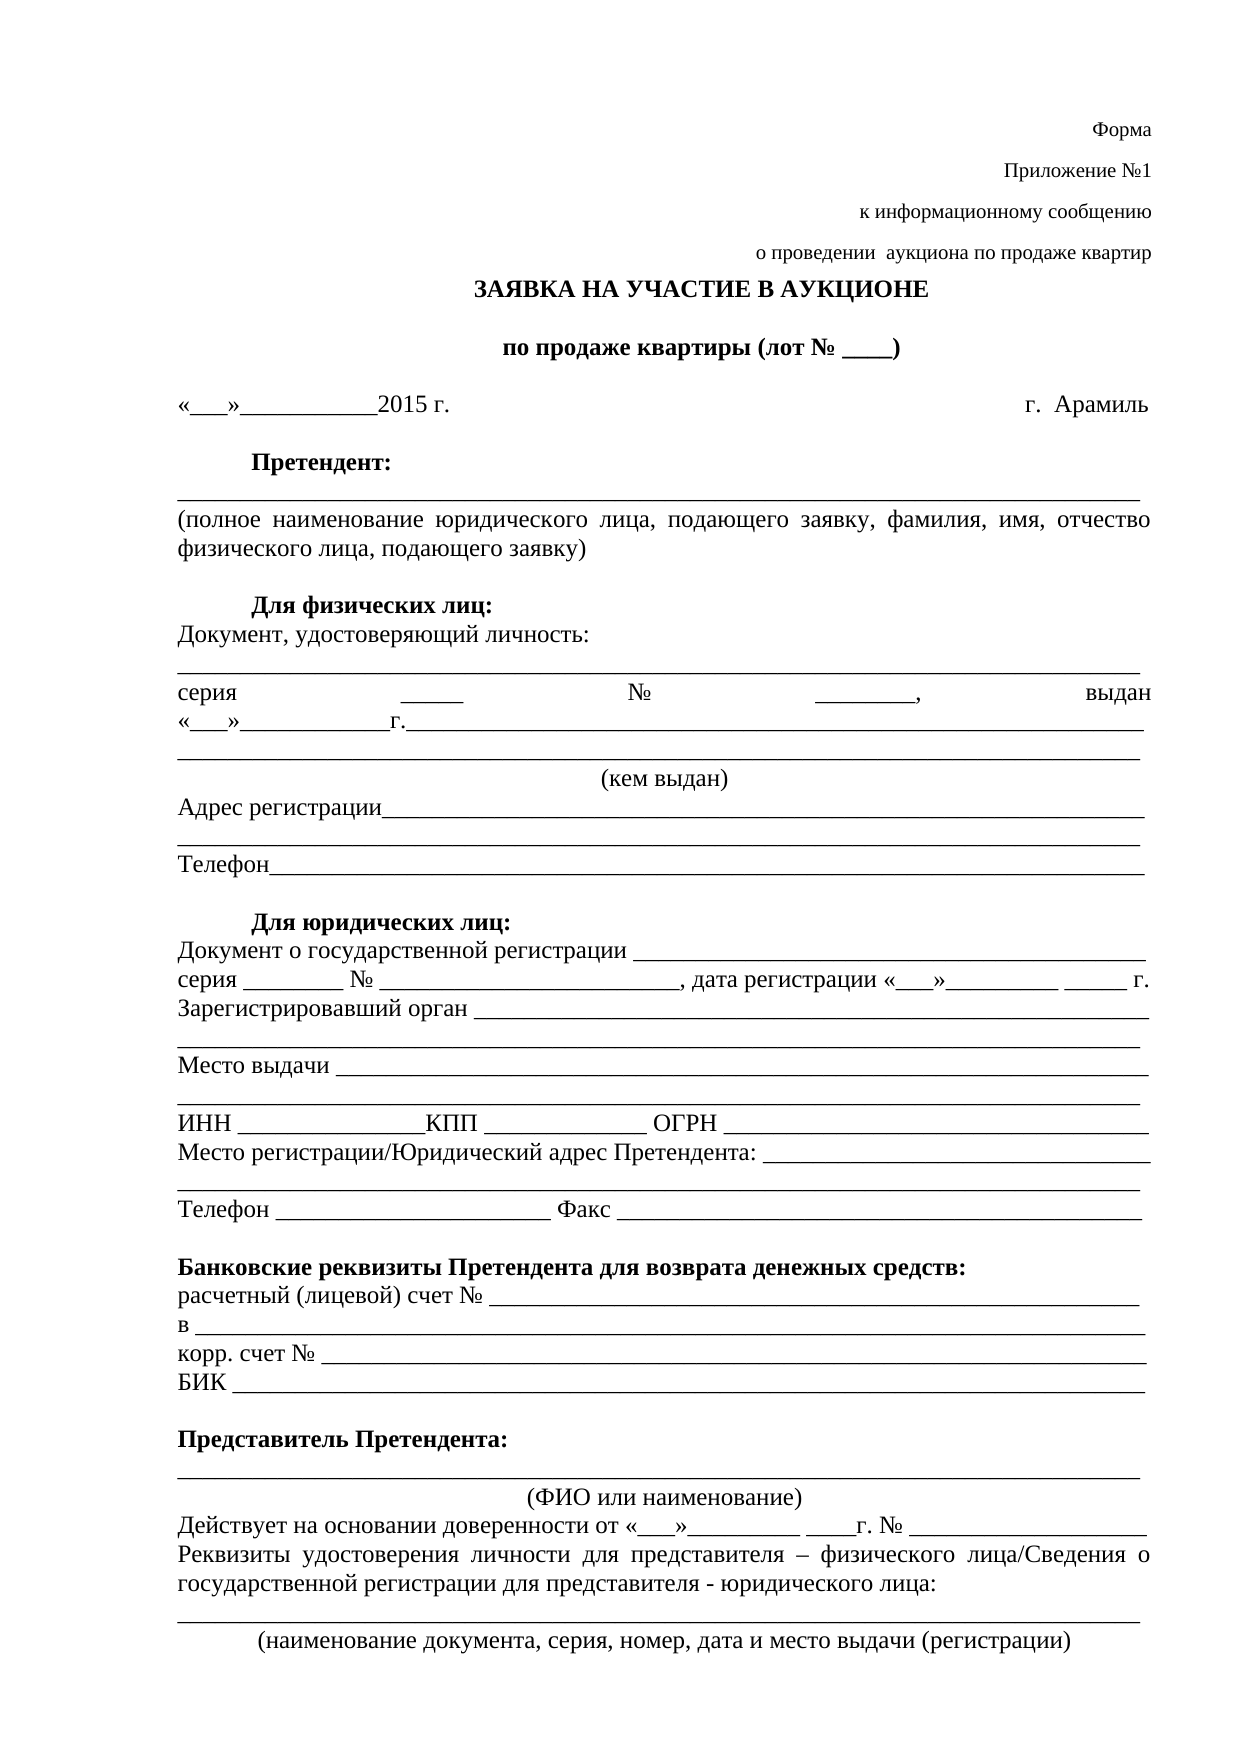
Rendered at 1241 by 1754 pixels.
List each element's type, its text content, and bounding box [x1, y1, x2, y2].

text _____________________________________________________________________________ [177, 821, 1152, 849]
text (наименование документа, серия, номер, дата и место выдачи (регистрации) [177, 1626, 1152, 1654]
text Телефон ______________________ Факс __________________________________________ [177, 1194, 1152, 1223]
text Место выдачи _________________________________________________________________ [177, 1051, 1152, 1079]
text (кем выдан) [177, 763, 1152, 792]
text _____________________________________________________________________________ [177, 1022, 1152, 1051]
text ЗАЯВКА НА УЧАСТИЕ В АУКЦИОНЕ [177, 274, 1152, 303]
text Представитель Претендента: [177, 1424, 1152, 1453]
text Действует на основании доверенности от «___»_________ ____г. № ___________________ [177, 1511, 1152, 1539]
text _____________________________________________________________________________ [177, 1597, 1152, 1626]
text _____________________________________________________________________________ [177, 1453, 1152, 1482]
text Реквизиты удостоверения личности для представителя – физического лица/Сведения о государственной регистрации для представителя - юридического лица: [177, 1539, 1152, 1597]
text (ФИО или наименование) [177, 1482, 1152, 1511]
text Банковские реквизиты Претендента для возврата денежных средств: [177, 1252, 1152, 1281]
text серия _____ № ________, выдан «___»____________г.___________________________________________________________ [177, 677, 1152, 734]
text корр. счет № __________________________________________________________________ [177, 1338, 1152, 1367]
text Для физических лиц: [177, 591, 1152, 619]
text Документ о государственной регистрации _________________________________________ [177, 936, 1152, 964]
text _____________________________________________________________________________ [177, 1079, 1152, 1108]
text Адрес регистрации_____________________________________________________________ [177, 792, 1152, 821]
text по продаже квартиры (лот № ____) [177, 332, 1152, 361]
text БИК _________________________________________________________________________ [177, 1367, 1152, 1396]
text расчетный (лицевой) счет № ____________________________________________________ [177, 1281, 1152, 1309]
text _____________________________________________________________________________ [177, 734, 1152, 763]
text (полное наименование юридического лица, подающего заявку, фамилия, имя, отчество физического лица, подающего заявку) [177, 504, 1152, 562]
text Место регистрации/Юридический адрес Претендента: _______________________________ [177, 1137, 1152, 1166]
text Претендент: [177, 447, 1152, 476]
text Зарегистрировавший орган ______________________________________________________ [177, 993, 1152, 1022]
text _____________________________________________________________________________ [177, 476, 1152, 504]
text в ____________________________________________________________________________ [177, 1309, 1152, 1338]
text «___»___________2015 г. г. Арамиль [177, 389, 1152, 418]
text серия ________ № ________________________, дата регистрации «___»_________ _____ г. [177, 964, 1152, 993]
text Документ, удостоверяющий личность: _____________________________________________________________________________ [177, 619, 1152, 677]
text Телефон______________________________________________________________________ [177, 849, 1152, 878]
text ИНН _______________КПП _____________ ОГРН __________________________________ [177, 1108, 1152, 1137]
text _____________________________________________________________________________ [177, 1166, 1152, 1194]
text Для юридических лиц: [177, 907, 1152, 936]
